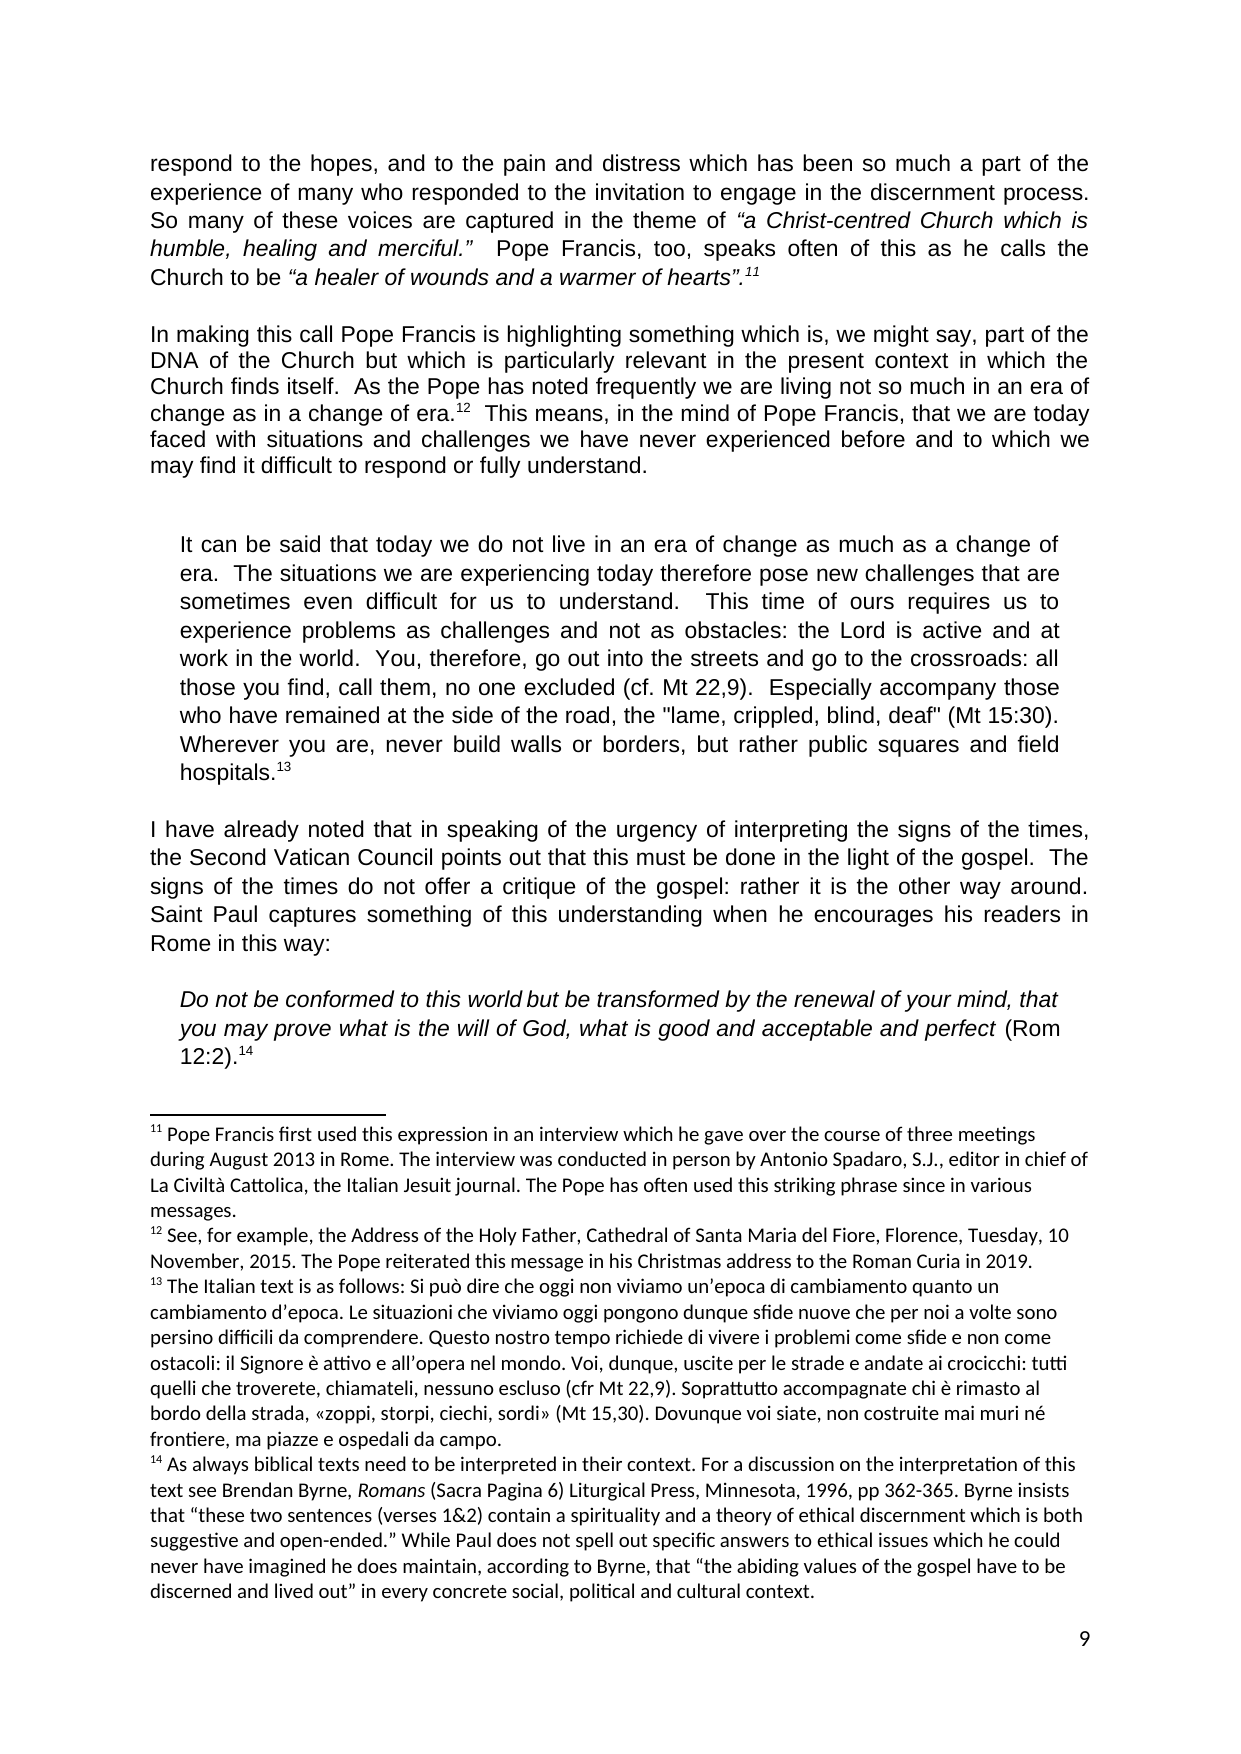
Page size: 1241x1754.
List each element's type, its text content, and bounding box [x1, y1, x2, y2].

text Do not be conformed to this world but be transformed by the renewal of your mind, that you may prove what is the will of God, what is good and acceptable and perfect (Rom 12:2). [179, 986, 1061, 1039]
text Do not be conformed to this world but be transformed by the renewal of your mind, that you may prove what is the will of God, what is good and acceptable and perfect (Rom 12:2). [179, 1041, 1061, 1070]
text I have already noted that in speaking of the urgency of interpreting the signs of the times, the Second Vatican Council points out that this must be done in the light of the gospel. The signs of the times do not offer a critique of the gospel: rather it is the other way around. Saint Paul captures something of this understanding when he encourages his readers in Rome in this way: [150, 816, 1090, 956]
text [150, 150, 1090, 290]
text It can be said that today we do not live in an era of change as much as a change of era. The situations we are experiencing today therefore pose new challenges that are sometimes even difficult for us to understand. This time of ours requires us to experience problems as challenges and not as obstacles: the Lord is active and at work in the world. You, therefore, go out into the streets and go to the crossroads: all those you find, call them, no one excluded (cf. Mt 22,9). Especially accompany those who have remained at the side of the road, the "lame, crippled, blind, deaf" (Mt 15:30). Wherever you are, never build walls or borders, but rather public squares and field hospitals. [179, 531, 1061, 785]
text In making this call Pope Francis is highlighting something which is, we might say, part of the DNA of the Church but which is particularly relevant in the present context in which the Church finds itself. As the Pope has noted frequently we are living not so much in an era of change as in a change of era. This means, in the mind of Pope Francis, that we are today faced with situations and challenges we have never experienced before and to which we may find it difficult to respond or fully understand. [150, 321, 1090, 479]
